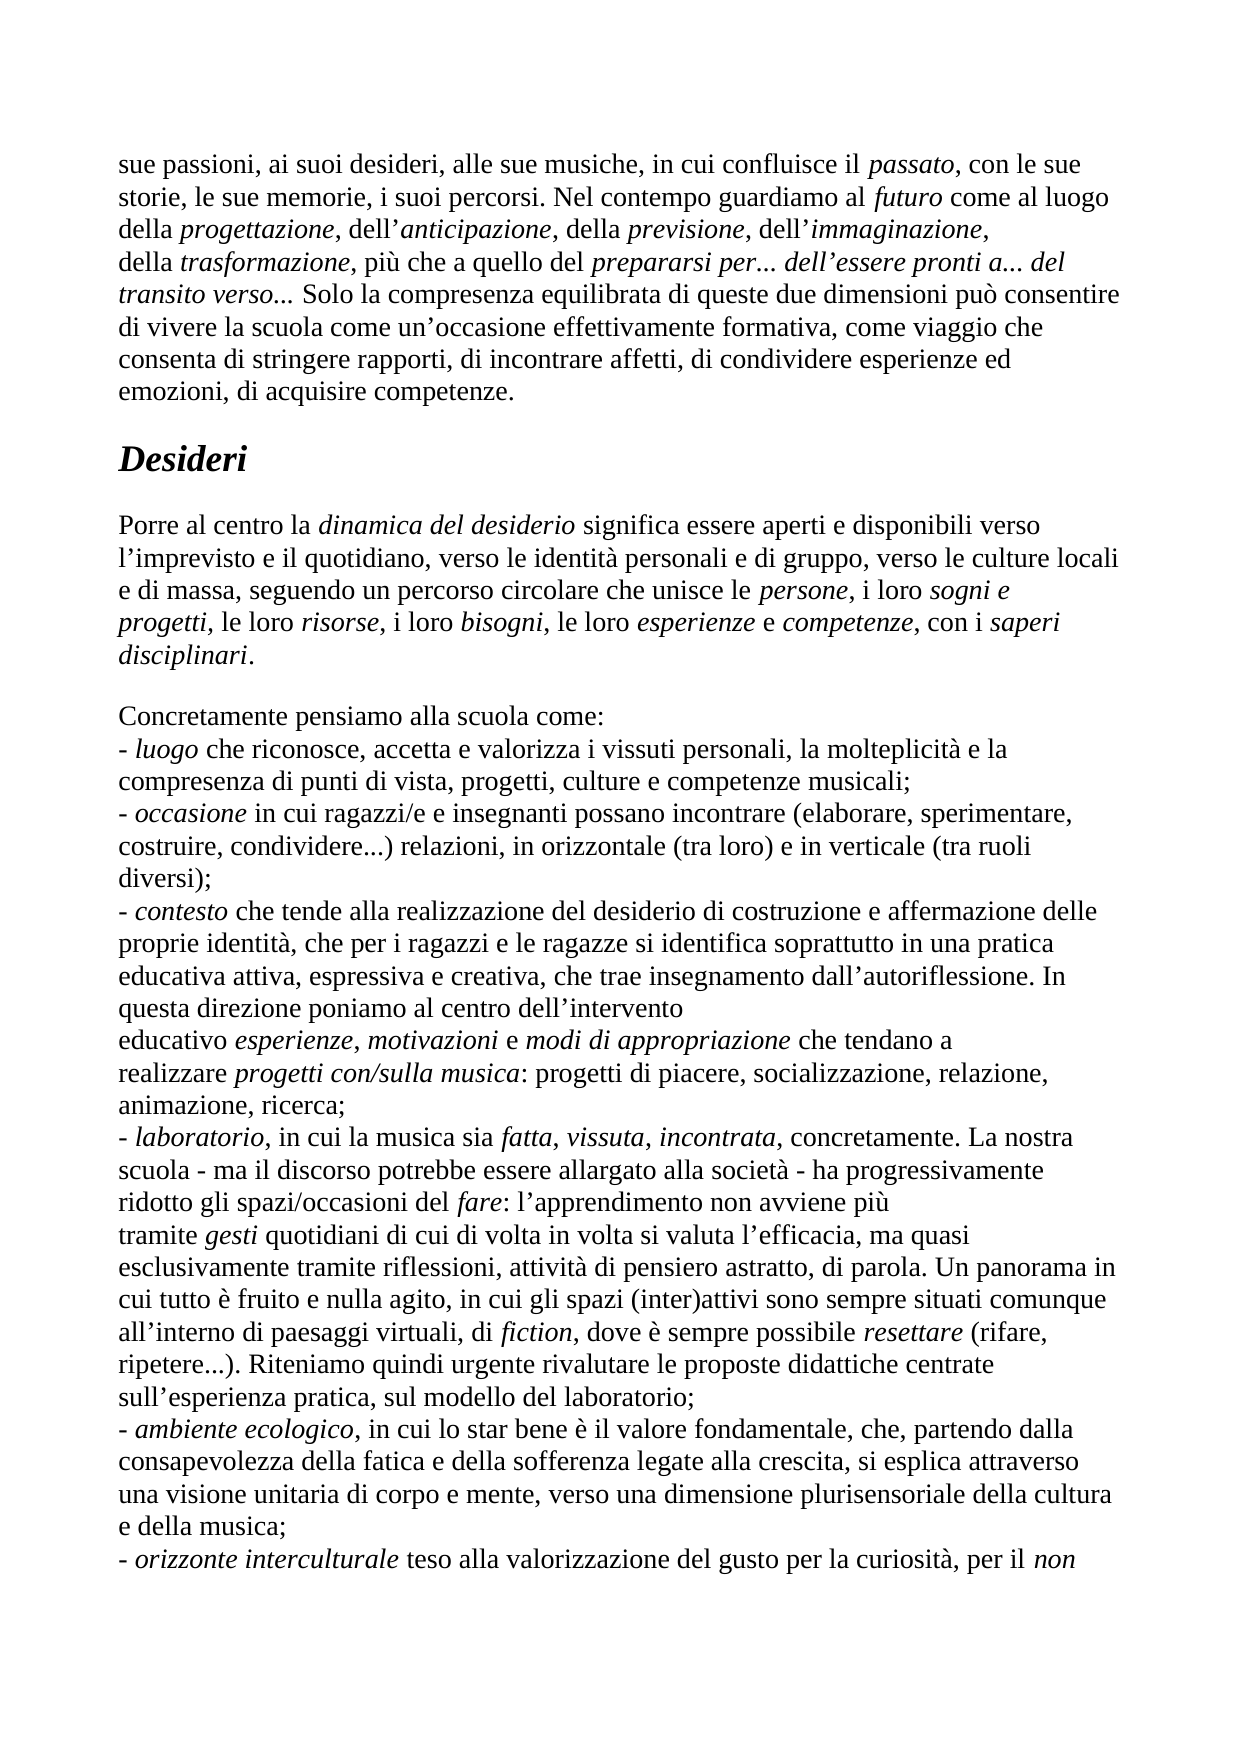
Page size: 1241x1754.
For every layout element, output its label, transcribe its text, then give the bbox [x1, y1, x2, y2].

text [118, 148, 1122, 407]
text Desideri [118, 436, 1122, 479]
text Porre al centro la dinamica del desiderio significa essere aperti e disponibili verso l’imprevisto e il quotidiano, verso le identità personali e di gruppo, verso le culture locali e di massa, seguendo un percorso circolare che unisce le persone, i loro sogni e progetti, le loro risorse, i loro bisogni, le loro esperienze e competenze, con i saperi disciplinari. [118, 508, 1122, 670]
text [118, 699, 1122, 1574]
